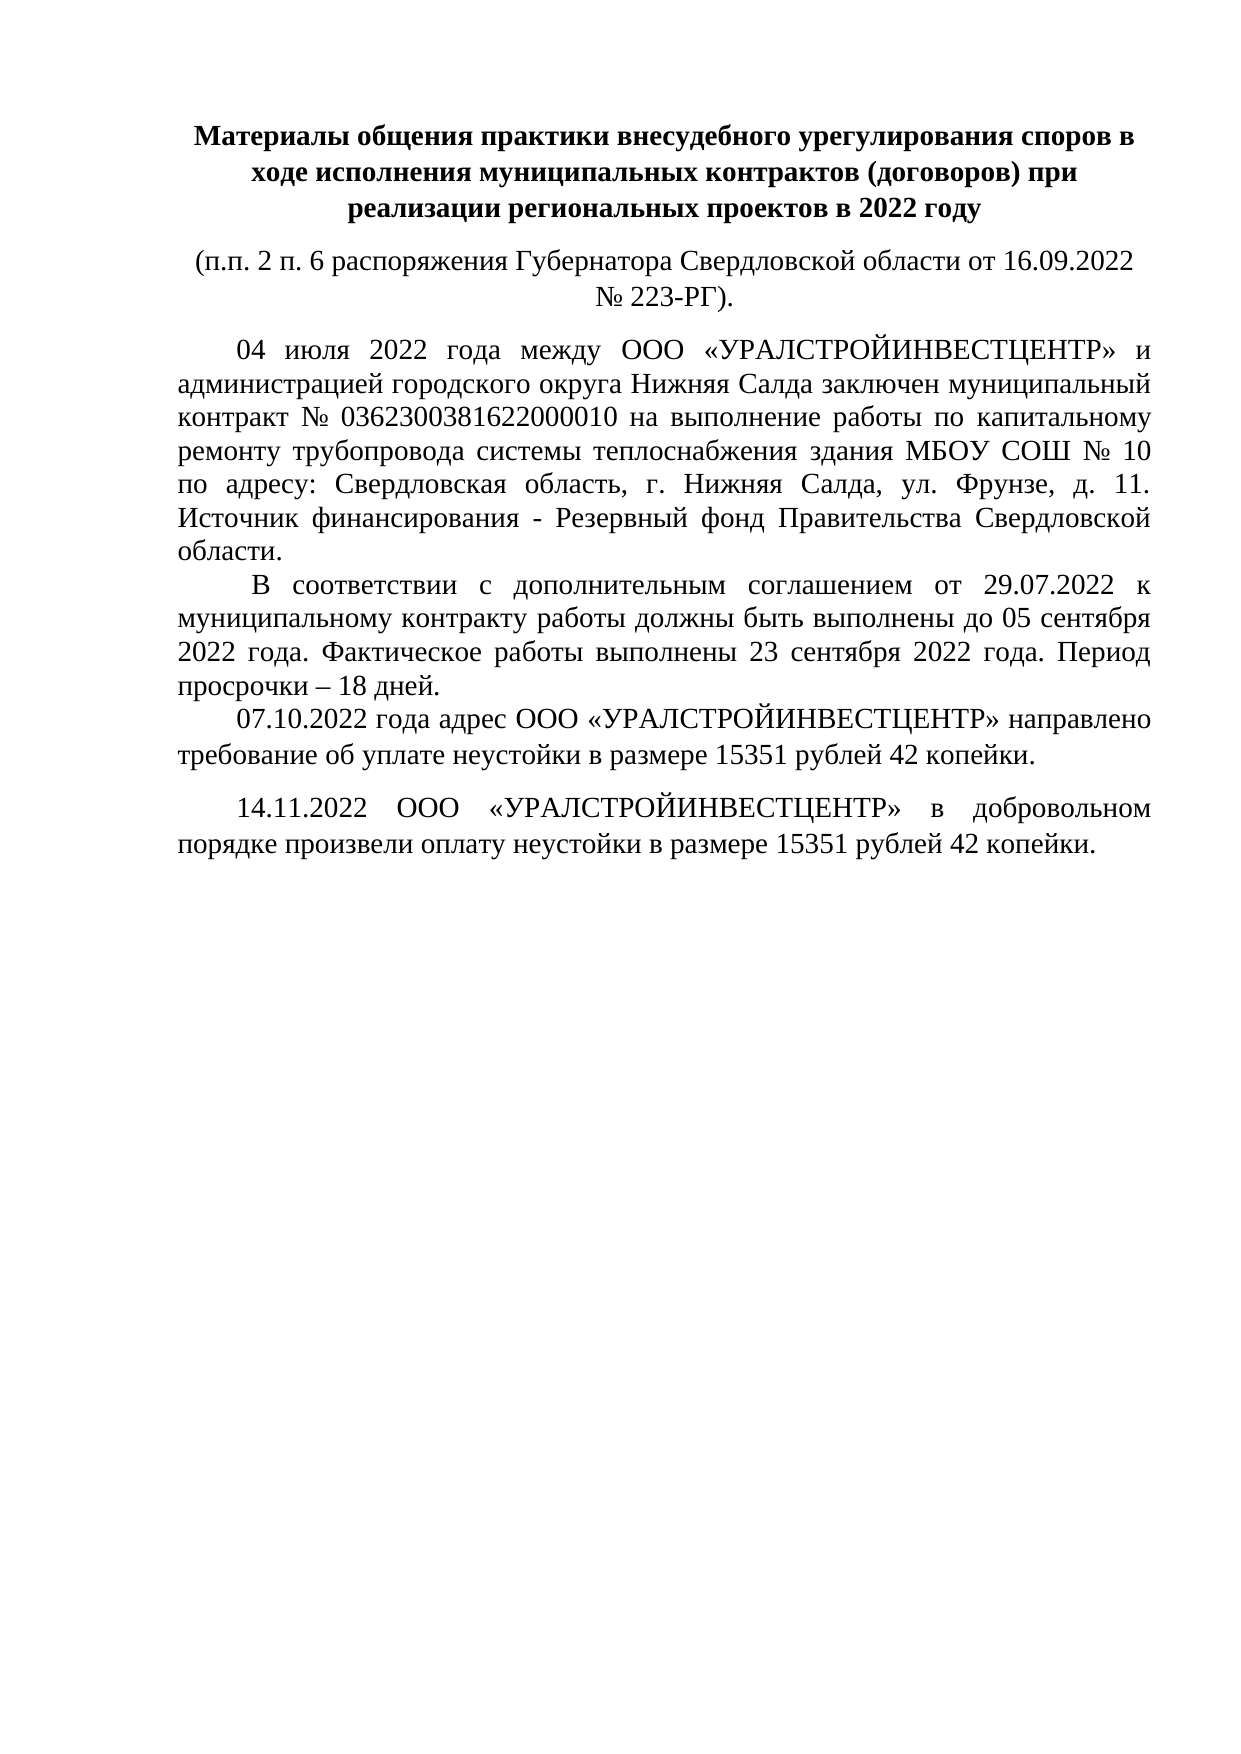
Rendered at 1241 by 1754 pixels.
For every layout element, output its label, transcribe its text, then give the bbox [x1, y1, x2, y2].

text Материалы общения практики внесудебного урегулирования споров в ходе исполнения муниципальных контрактов (договоров) при реализации региональных проектов в 2022 году [177, 118, 1152, 224]
text 04 июля 2022 года между ООО «УРАЛСТРОЙИНВЕСТЦЕНТР» и администрацией городского округа Нижняя Салда заключен муниципальный контракт № 0362300381622000010 на выполнение работы по капитальному ремонту трубопровода системы теплоснабжения здания МБОУ СОШ № 10 по адресу: Свердловская область, г. Нижняя Салда, ул. Фрунзе, д. 11. Источник финансирования - Резервный фонд Правительства Свердловской области. [177, 332, 1152, 567]
text В соответствии с дополнительным соглашением от 29.07.2022 к муниципальному контракту работы должны быть выполнены до 05 сентября 2022 года. Фактическое работы выполнены 23 сентября 2022 года. Период просрочки – 18 дней. [177, 567, 1152, 701]
text 07.10.2022 года адрес ООО «УРАЛСТРОЙИНВЕСТЦЕНТР» направлено требование об уплате неустойки в размере 15351 рублей 42 копейки. [177, 701, 1152, 771]
text (п.п. 2 п. 6 распоряжения Губернатора Свердловской области от 16.09.2022 № 223-РГ). [177, 243, 1152, 313]
text 14.11.2022 ООО «УРАЛСТРОЙИНВЕСТЦЕНТР» в добровольном порядке произвели оплату неустойки в размере 15351 рублей 42 копейки. [177, 790, 1152, 860]
